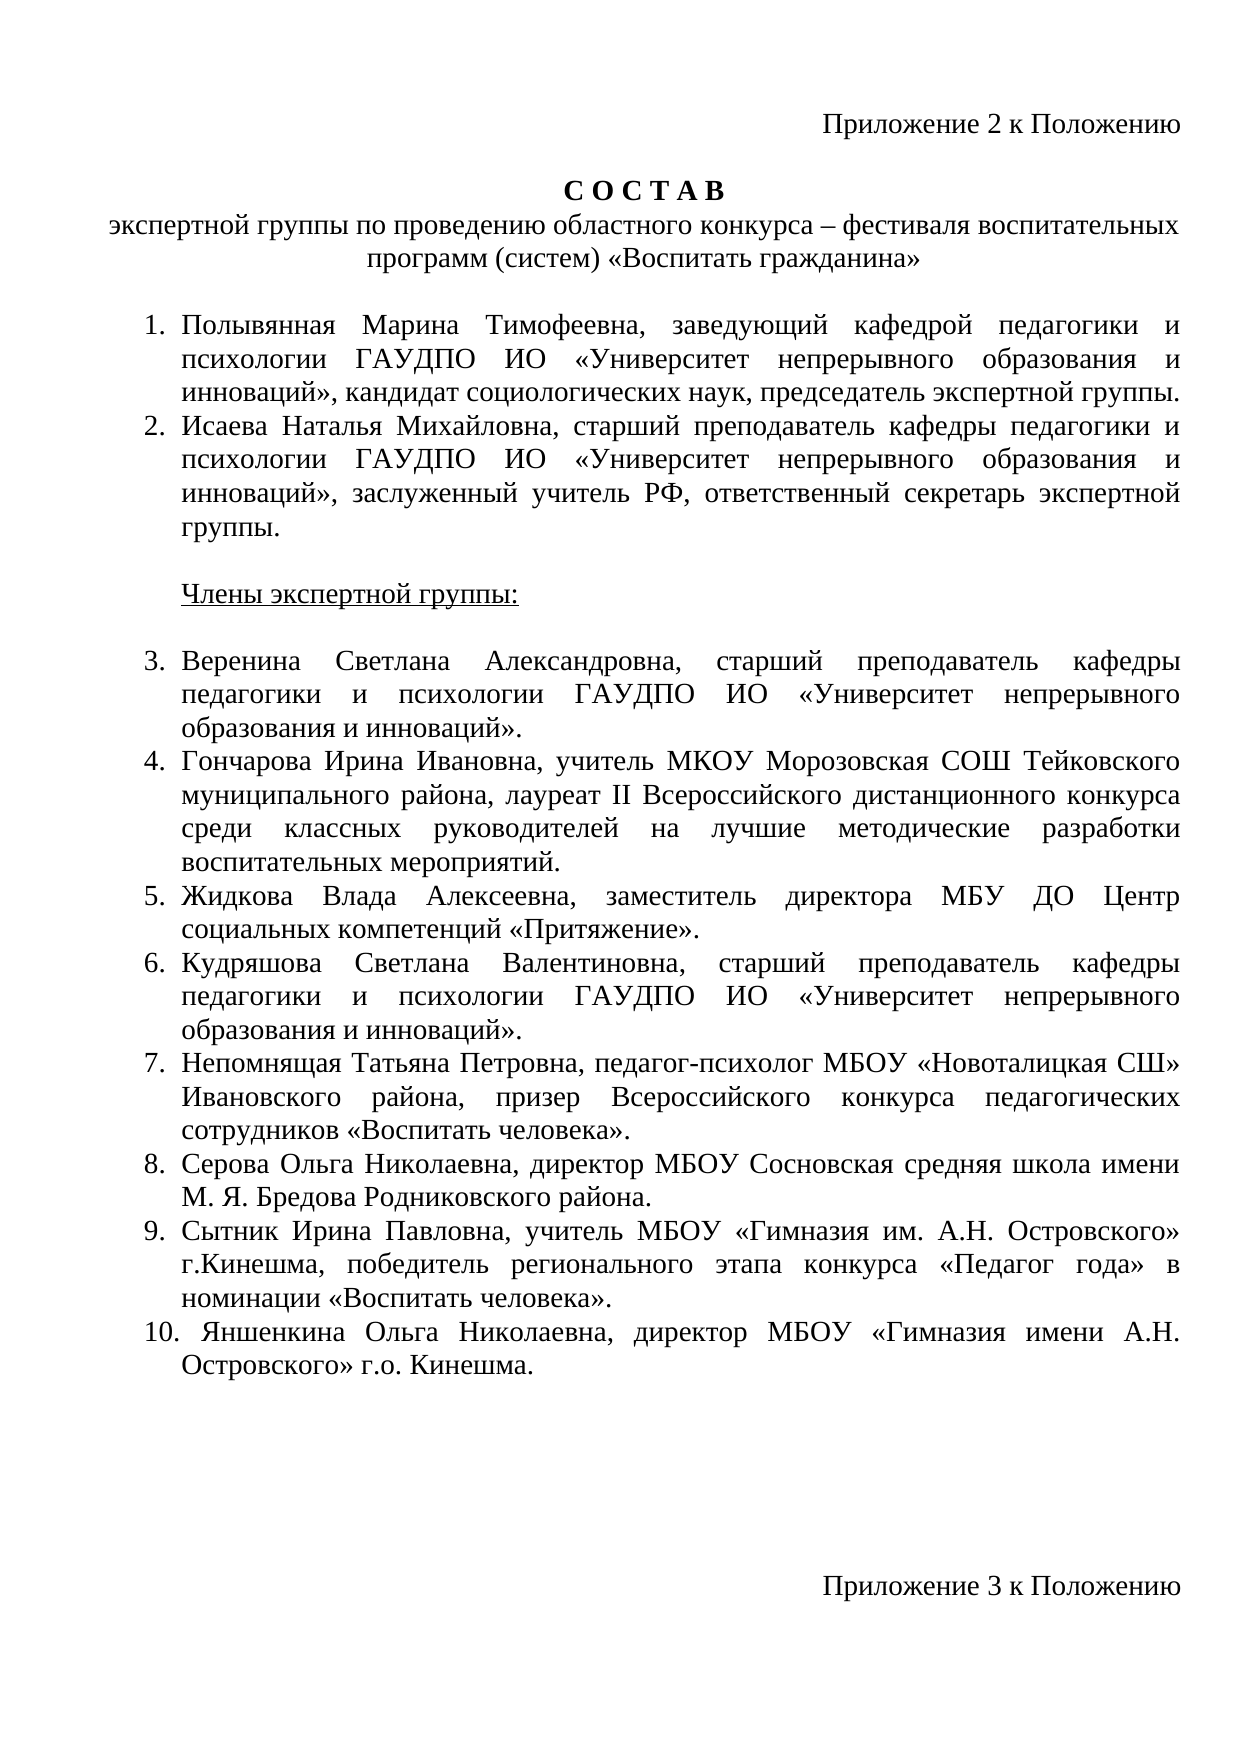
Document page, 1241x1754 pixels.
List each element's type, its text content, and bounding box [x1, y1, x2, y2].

list Непомнящая Татьяна Петровна, педагог-психолог МБОУ «Новоталицкая СШ» Ивановского района, призер Всероссийского конкурса педагогических сотрудников «Воспитать человека». [144, 1045, 1181, 1146]
list Кудряшова Светлана Валентиновна, старший преподаватель кафедры педагогики и психологии ГАУДПО ИО «Университет непрерывного образования и инноваций». [144, 945, 1181, 1045]
list Гончарова Ирина Ивановна, учитель МКОУ Морозовская СОШ Тейковского муниципального района, лауреат II Всероссийского дистанционного конкурса среди классных руководителей на лучшие методические разработки воспитательных мероприятий. [144, 743, 1181, 878]
text Приложение 2 к Положению [106, 106, 1181, 140]
list Исаева Наталья Михайловна, старший преподаватель кафедры педагогики и психологии ГАУДПО ИО «Университет непрерывного образования и инноваций», заслуженный учитель РФ, ответственный секретарь экспертной группы. [144, 408, 1181, 542]
list Веренина Светлана Александровна, старший преподаватель кафедры педагогики и психологии ГАУДПО ИО «Университет непрерывного образования и инноваций». [144, 643, 1181, 743]
list Яншенкина Ольга Николаевна, директор МБОУ «Гимназия имени А.Н. Островского» г.о. Кинешма. [144, 1314, 1181, 1381]
text Члены экспертной группы: [181, 576, 1181, 609]
list Серова Ольга Николаевна, директор МБОУ Сосновская средняя школа имени М. Я. Бредова Родниковского района. [144, 1146, 1181, 1213]
list Полывянная Марина Тимофеевна, заведующий кафедрой педагогики и психологии ГАУДПО ИО «Университет непрерывного образования и инноваций», кандидат социологических наук, председатель экспертной группы. [144, 307, 1181, 408]
text экспертной группы по проведению областного конкурса – фестиваля воспитательных программ (систем) «Воспитать гражданина» [106, 207, 1181, 274]
list Жидкова Влада Алексеевна, заместитель директора МБУ ДО Центр социальных компетенций «Притяжение». [144, 878, 1181, 945]
text Приложение 3 к Положению [106, 1568, 1181, 1602]
list Сытник Ирина Павловна, учитель МБОУ «Гимназия им. А.Н. Островского» г.Кинешма, победитель регионального этапа конкурса «Педагог года» в номинации «Воспитать человека». [144, 1213, 1181, 1314]
text С О С Т А В [106, 173, 1181, 207]
